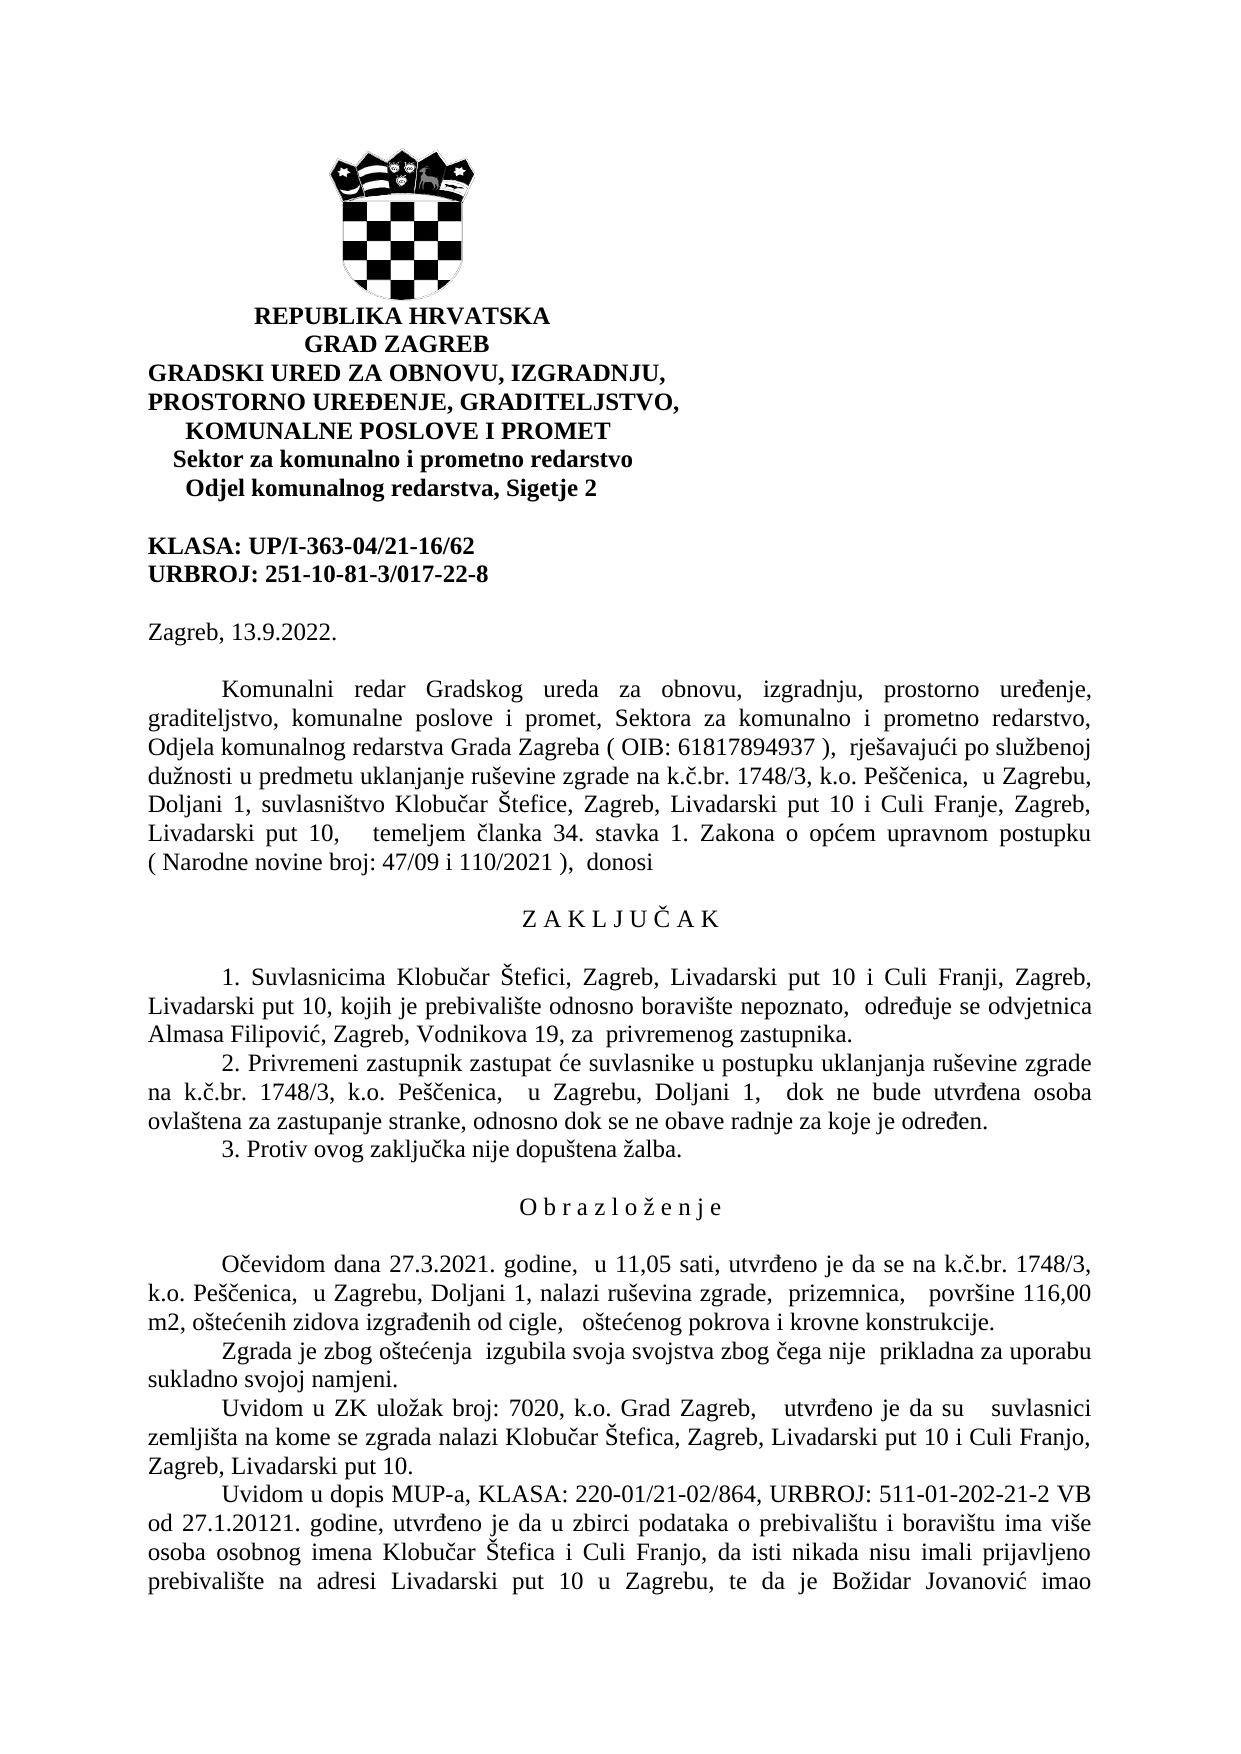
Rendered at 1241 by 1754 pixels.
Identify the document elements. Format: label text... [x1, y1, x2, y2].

text Zagreb, 13.9.2022. [148, 617, 1093, 646]
text Z A K L J U Č A K [148, 904, 1093, 933]
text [148, 1479, 1093, 1594]
text GRADSKI URED ZA OBNOVU, IZGRADNJU, [148, 358, 1093, 387]
text URBROJ: 251-10-81-3/017-22-8 [148, 559, 1093, 588]
text 1. Suvlasnicima Klobučar Štefici, Zagreb, Livadarski put 10 i Culi Franji, Zagreb, Livadarski put 10, kojih je prebivalište odnosno boravište nepoznato, određuje se odvjetnica Almasa Filipović, Zagreb, Vodnikova 19, za privremenog zastupnika. [148, 962, 1093, 1048]
text Sektor za komunalno i prometno redarstvo [148, 444, 1093, 473]
text REPUBLIKA HRVATSKA [148, 301, 1093, 329]
text GRAD [148, 329, 1093, 358]
text 3. Protiv ovog zaključka nije dopuštena žalba. [148, 1134, 1093, 1163]
text KOMUNALNE POSLOVE I PROMET [148, 416, 1093, 444]
text KLASA: UP/I-363-04/21-16/62 [148, 531, 1093, 559]
text Zgrada je zbog oštećenja izgubila svoja svojstva zbog čega nije prikladna za uporabu sukladno svojoj namjeni. [148, 1336, 1093, 1393]
text Očevidom dana 27.3.2021. godine, u 11,05 sati, utvrđeno je da se na k.č.br. 1748/3, k.o. Peščenica, u Zagrebu, Doljani 1, nalazi ruševina zgrade, prizemnica, površine 116,00 m2, oštećenih zidova izgrađenih od cigle, oštećenog pokrova i krovne konstrukcije. [148, 1249, 1093, 1336]
text Uvidom u ZK uložak broj: 7020, k.o. Grad Zagreb, utvrđeno je da su suvlasnici zemljišta na kome se zgrada nalazi Klobučar Štefica, Zagreb, Livadarski put 10 i Culi Franjo, Zagreb, Livadarski put 10. [148, 1393, 1093, 1479]
text Odjel komunalnog redarstva, Sigetje 2 [148, 473, 1093, 502]
text 2. Privremeni zastupnik zastupat će suvlasnike u postupku uklanjanja ruševine zgrade na k.č.br. 1748/3, k.o. Peščenica, u Zagrebu, Doljani 1, dok ne bude utvrđena osoba ovlaštena za zastupanje stranke, odnosno dok se ne obave radnje za koje je određen. [148, 1048, 1093, 1134]
text PROSTORNO UREĐENJE, GRADITELJSTVO, [148, 387, 1093, 416]
text O b r a z l o ž e n j e [148, 1192, 1093, 1221]
text Komunalni redar Gradskog ureda za obnovu, izgradnju, prostorno uređenje, graditeljstvo, komunalne poslove i promet, Sektora za komunalno i prometno redarstvo, Odjela komunalnog redarstva Grada Zagreba ( OIB: 61817894937 ), rješavajući po službenoj dužnosti u predmetu uklanjanje ruševine zgrade na k.č.br. 1748/3, k.o. Peščenica, u Zagrebu, Doljani 1, suvlasništvo Klobučar Štefice, Zagreb, Livadarski put 10 i Culi Franje, Zagreb, Livadarski put 10, temeljem članka 34. stavka 1. Zakona o općem upravnom postupku ( Narodne novine broj: 47/09 i 110/2021 ), donosi [148, 674, 1093, 876]
